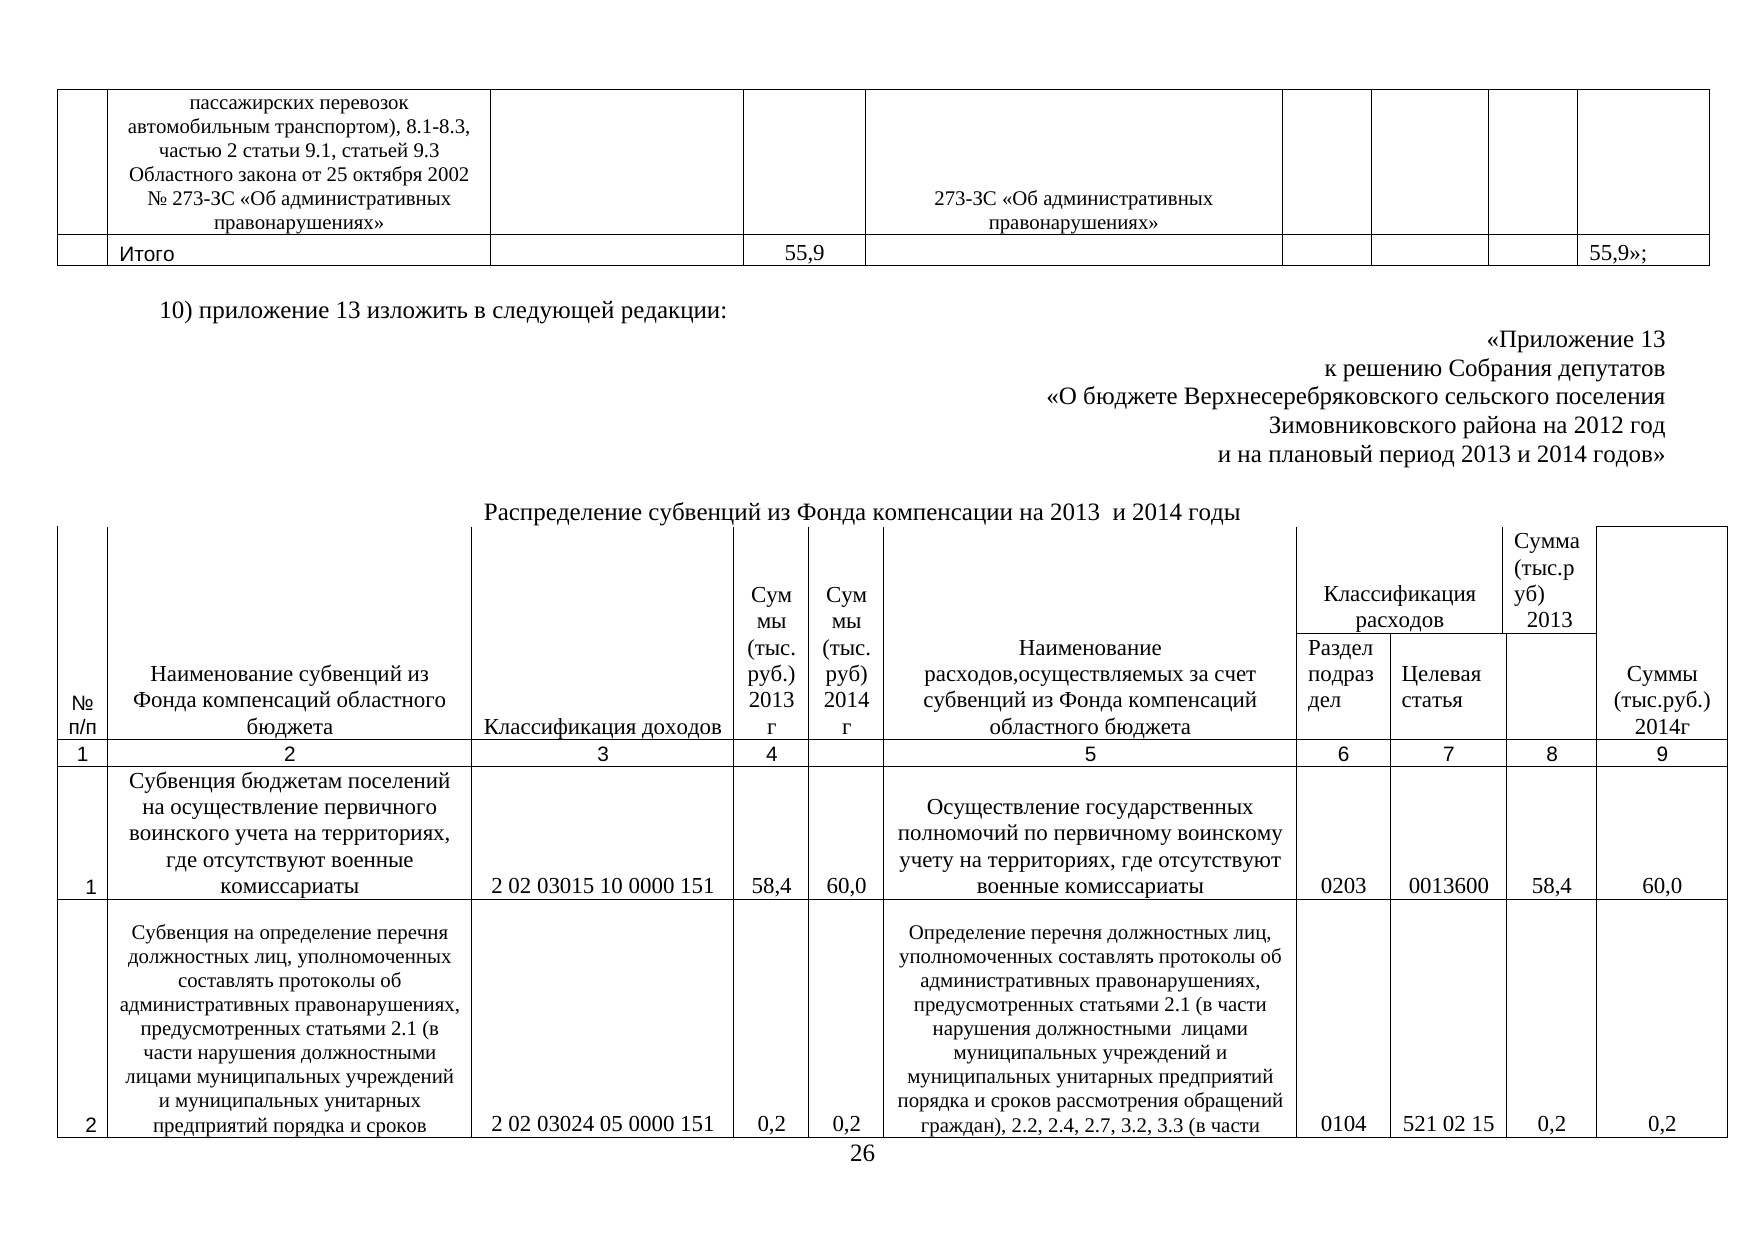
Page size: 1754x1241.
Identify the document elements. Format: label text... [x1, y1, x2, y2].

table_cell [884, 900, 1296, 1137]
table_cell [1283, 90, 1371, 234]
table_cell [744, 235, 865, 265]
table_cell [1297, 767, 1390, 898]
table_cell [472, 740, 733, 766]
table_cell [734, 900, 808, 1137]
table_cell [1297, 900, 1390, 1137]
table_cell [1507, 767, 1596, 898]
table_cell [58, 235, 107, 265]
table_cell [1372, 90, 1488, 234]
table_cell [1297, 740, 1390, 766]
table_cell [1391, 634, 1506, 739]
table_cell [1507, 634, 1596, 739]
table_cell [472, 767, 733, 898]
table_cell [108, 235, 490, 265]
text 10) приложение 13 изложить в следующей редакции: [59, 295, 1665, 324]
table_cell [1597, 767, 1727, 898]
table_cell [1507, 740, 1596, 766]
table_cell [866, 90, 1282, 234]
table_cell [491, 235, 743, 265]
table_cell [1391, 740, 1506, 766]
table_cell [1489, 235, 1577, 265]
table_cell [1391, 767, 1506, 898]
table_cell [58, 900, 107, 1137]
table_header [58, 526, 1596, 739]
text и на плановый период 2013 и 2014 годов» [59, 439, 1665, 468]
text к решению Собрания депутатов [59, 353, 1665, 381]
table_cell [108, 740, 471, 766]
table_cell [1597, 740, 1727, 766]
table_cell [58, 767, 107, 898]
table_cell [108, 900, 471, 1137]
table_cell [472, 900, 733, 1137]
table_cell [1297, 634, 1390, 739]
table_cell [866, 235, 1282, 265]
text «Приложение 13 [59, 324, 1665, 353]
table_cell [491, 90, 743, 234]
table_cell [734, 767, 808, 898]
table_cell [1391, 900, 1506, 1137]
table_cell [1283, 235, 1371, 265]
text «О бюджете Верхнесеребряковского сельского поселения [59, 381, 1665, 410]
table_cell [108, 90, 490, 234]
text Распределение субвенций из Фонда компенсации на 2013 и 2014 годы [59, 497, 1665, 526]
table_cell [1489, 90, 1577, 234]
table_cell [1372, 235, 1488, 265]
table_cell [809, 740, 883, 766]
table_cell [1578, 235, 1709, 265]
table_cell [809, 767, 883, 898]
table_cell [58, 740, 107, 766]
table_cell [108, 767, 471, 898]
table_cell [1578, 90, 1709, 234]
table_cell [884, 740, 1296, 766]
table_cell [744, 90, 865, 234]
text Зимовниковского района на 2012 год [59, 410, 1665, 439]
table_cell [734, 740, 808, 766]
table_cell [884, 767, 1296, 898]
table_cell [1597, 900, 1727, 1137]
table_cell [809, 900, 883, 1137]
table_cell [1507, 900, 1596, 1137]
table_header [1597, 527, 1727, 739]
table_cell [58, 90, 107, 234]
